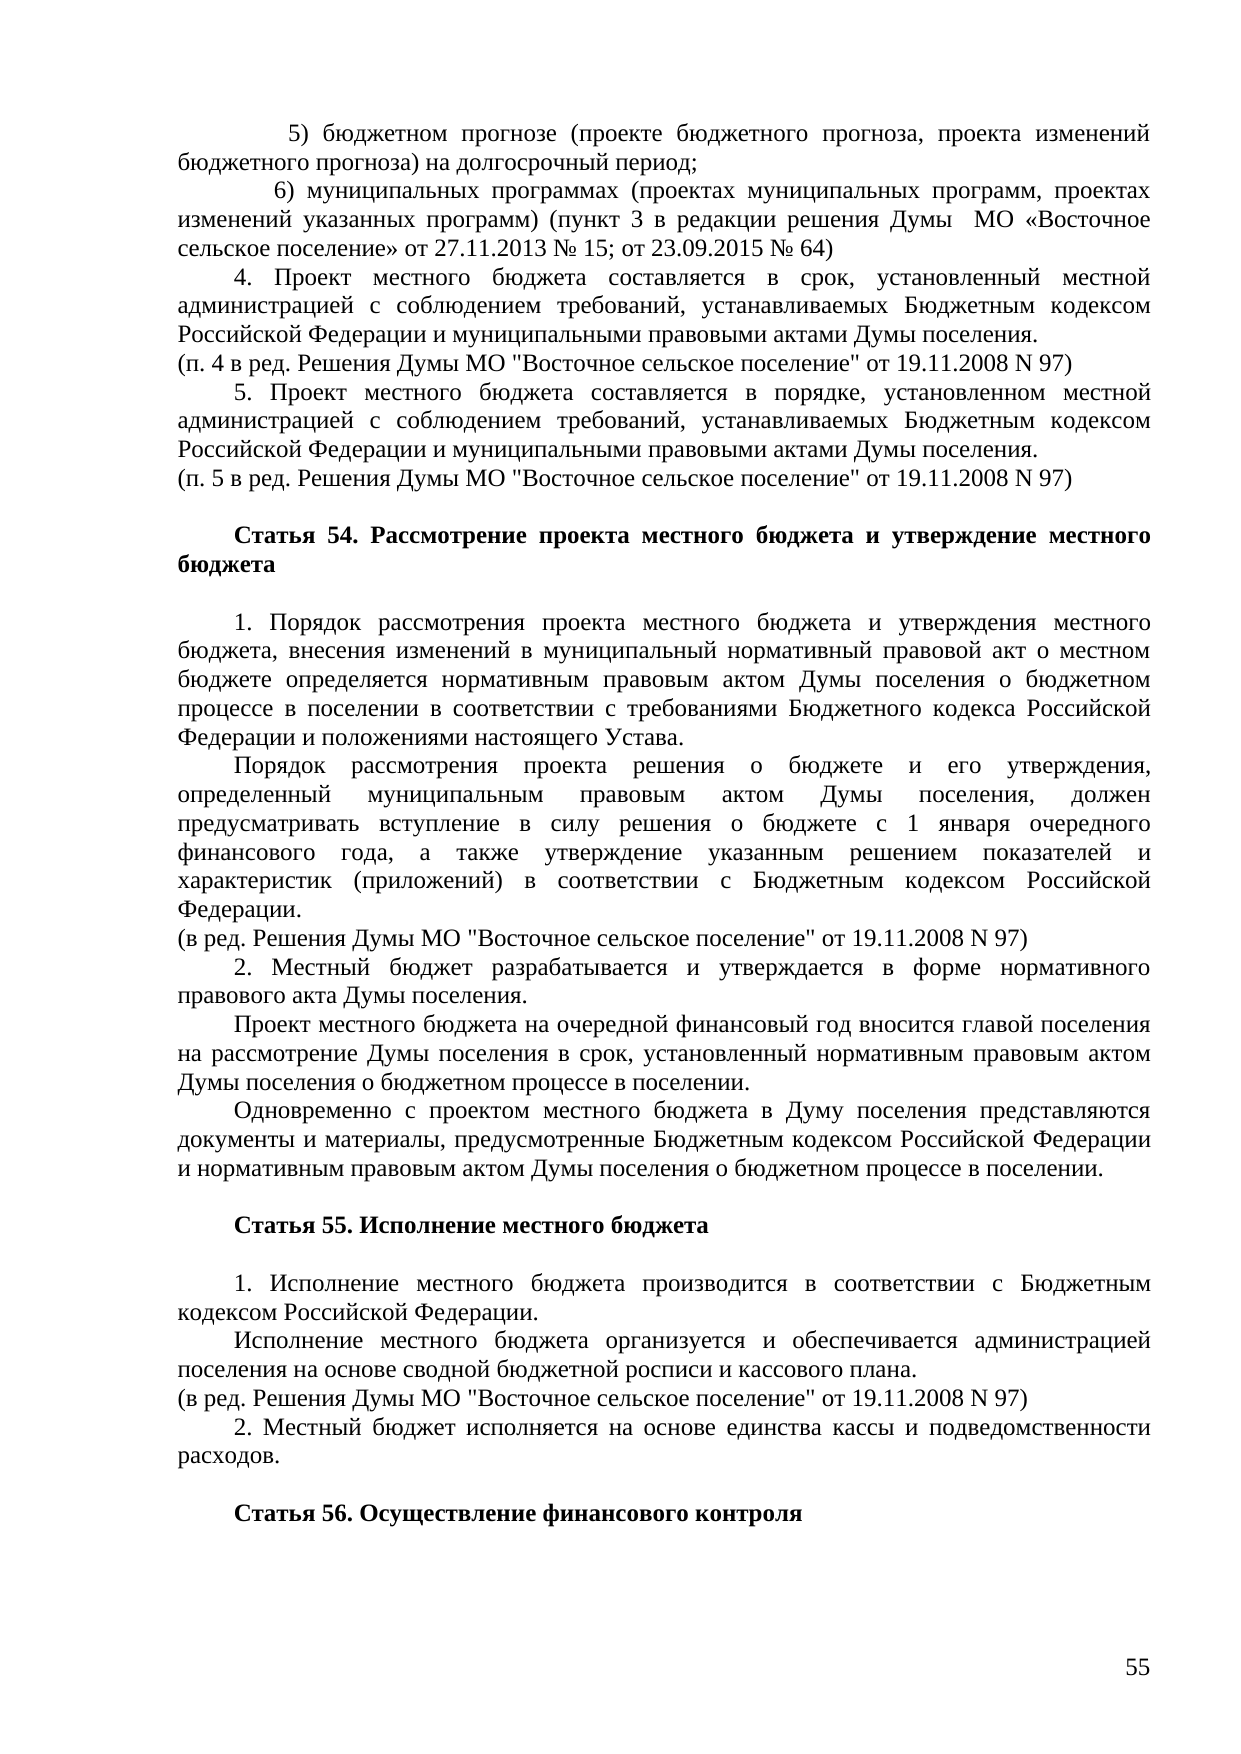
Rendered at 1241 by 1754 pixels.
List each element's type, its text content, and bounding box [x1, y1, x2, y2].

list Статья 55. Исполнение местного бюджета [177, 1211, 1152, 1239]
text (п. 4 в ред. Решения Думы МО "Восточное сельское поселение" от 19.11.2008 N 97) [177, 348, 1152, 377]
text Исполнение местного бюджета организуется и обеспечивается администрацией поселения на основе сводной бюджетной росписи и кассового плана. [177, 1326, 1152, 1383]
text 2. Местный бюджет разрабатывается и утверждается в форме нормативного правового акта Думы поселения. [177, 952, 1152, 1009]
text 1. Порядок рассмотрения проекта местного бюджета и утверждения местного бюджета, внесения изменений в муниципальный нормативный правовой акт о местном бюджете определяется нормативным правовым актом Думы поселения о бюджетном процессе в поселении в соответствии с требованиями Бюджетного кодекса Российской Федерации и положениями настоящего Устава. [177, 607, 1152, 751]
list Статья 54. Рассмотрение проекта местного бюджета и утверждение местного бюджета [177, 521, 1152, 578]
text 5) бюджетном прогнозе (проекте бюджетного прогноза, проекта изменений бюджетного прогноза) на долгосрочный период; [177, 118, 1152, 176]
text 4. Проект местного бюджета составляется в срок, установленный местной администрацией с соблюдением требований, устанавливаемых Бюджетным кодексом Российской Федерации и муниципальными правовыми актами Думы поселения. [177, 262, 1152, 348]
text (в ред. Решения Думы МО "Восточное сельское поселение" от 19.11.2008 N 97) [177, 923, 1152, 952]
text 1. Исполнение местного бюджета производится в соответствии с Бюджетным кодексом Российской Федерации. [177, 1268, 1152, 1326]
text 6) муниципальных программах (проектах муниципальных программ, проектах изменений указанных программ) (пункт 3 в редакции решения Думы МО «Восточное сельское поселение» от 27.11.2013 № 15; от 23.09.2015 № 64) [177, 176, 1152, 262]
text Проект местного бюджета на очередной финансовый год вносится главой поселения на рассмотрение Думы поселения в срок, установленный нормативным правовым актом Думы поселения о бюджетном процессе в поселении. [177, 1009, 1152, 1096]
text 5. Проект местного бюджета составляется в порядке, установленном местной администрацией с соблюдением требований, устанавливаемых Бюджетным кодексом Российской Федерации и муниципальными правовыми актами Думы поселения. [177, 377, 1152, 463]
text Одновременно с проектом местного бюджета в Думу поселения представляются документы и материалы, предусмотренные Бюджетным кодексом Российской Федерации и нормативным правовым актом Думы поселения о бюджетном процессе в поселении. [177, 1096, 1152, 1182]
text (п. 5 в ред. Решения Думы МО "Восточное сельское поселение" от 19.11.2008 N 97) [177, 463, 1152, 492]
list Статья 56. Осуществление финансового контроля [177, 1498, 1152, 1527]
text (в ред. Решения Думы МО "Восточное сельское поселение" от 19.11.2008 N 97) [177, 1383, 1152, 1412]
text 2. Местный бюджет исполняется на основе единства кассы и подведомственности расходов. [177, 1412, 1152, 1469]
text Порядок рассмотрения проекта решения о бюджете и его утверждения, определенный муниципальным правовым актом Думы поселения, должен предусматривать вступление в силу решения о бюджете с 1 января очередного финансового года, а также утверждение указанным решением показателей и характеристик (приложений) в соответствии с Бюджетным кодексом Российской Федерации. [177, 751, 1152, 923]
